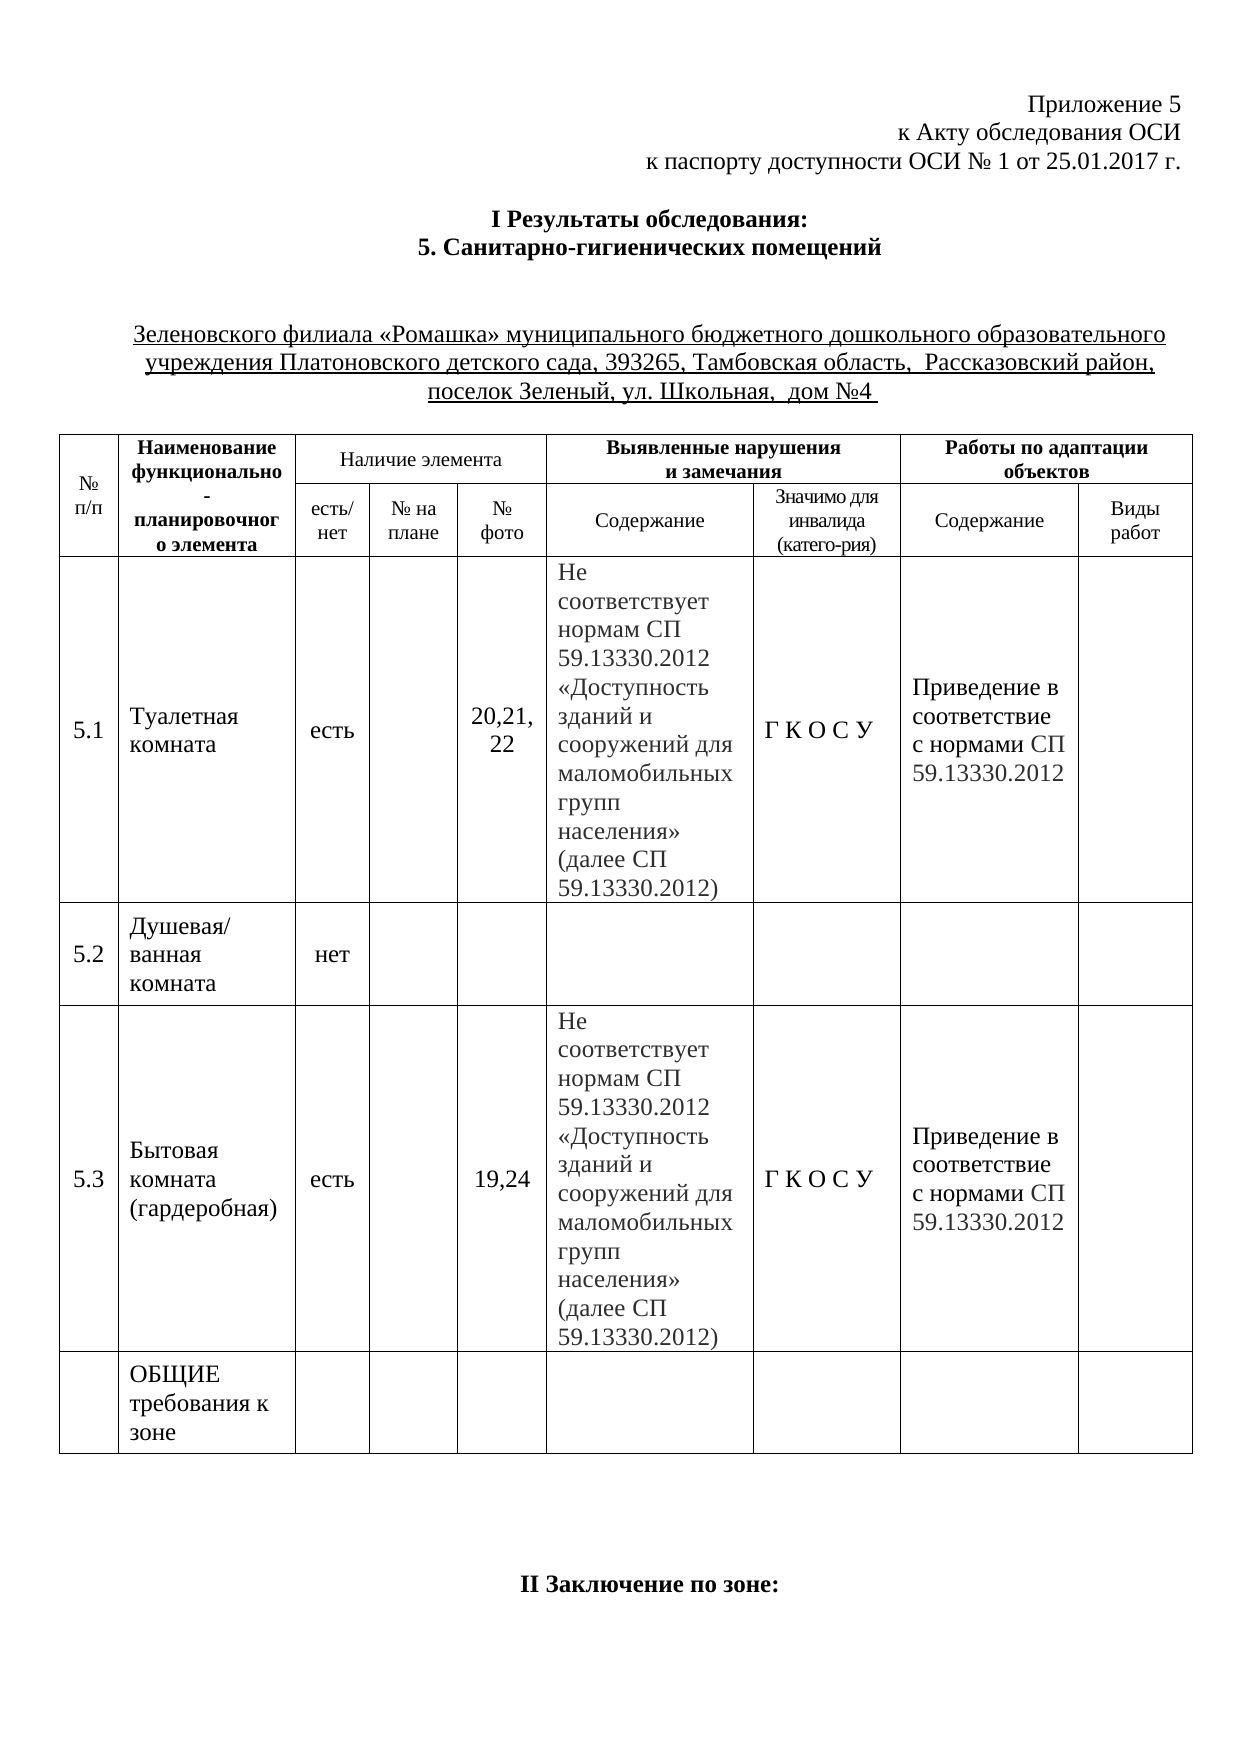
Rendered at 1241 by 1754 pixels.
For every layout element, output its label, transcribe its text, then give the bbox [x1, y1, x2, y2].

text к Акту обследования ОСИ [118, 117, 1181, 146]
text II Заключение по зоне: [118, 1569, 1181, 1598]
table_cell 5.3 [60, 1006, 118, 1351]
table_cell [547, 1352, 753, 1453]
text Зеленовского филиала «Ромашка» муниципального бюджетного дошкольного образовательного учреждения Платоновского детского сада, 393265, Тамбовская область, Рассказовский район, поселок Зеленый, ул. Школьная, дом №4 [118, 319, 1181, 405]
table_cell Виды работ [1079, 484, 1192, 556]
table_header Выявленные нарушения и замечания [547, 435, 900, 483]
table_cell [1079, 903, 1192, 1005]
text Приложение 5 [118, 89, 1181, 117]
table_cell [296, 1352, 369, 1453]
table_cell Туалетная комната [119, 557, 295, 902]
table_cell [458, 903, 546, 1005]
table_cell 5.2 [60, 903, 118, 1005]
table_cell есть/ нет [296, 484, 369, 556]
table_cell 19,24 [458, 1006, 546, 1351]
table_cell [370, 1352, 457, 1453]
table_cell [547, 903, 753, 1005]
table_cell Содержание [547, 484, 753, 556]
table_cell [901, 903, 1078, 1005]
table_cell [1079, 557, 1192, 902]
table_cell [754, 903, 900, 1005]
table_cell [1079, 1006, 1192, 1351]
table_cell Значимо для инвалида (катего-рия) [754, 484, 900, 556]
table_cell ОБЩИЕ требования к зоне [119, 1352, 295, 1453]
table_cell [370, 1006, 457, 1351]
table_cell Г К О С У [754, 557, 900, 902]
table_cell № на плане [370, 484, 457, 556]
table_cell [901, 1352, 1078, 1453]
table_cell № фото [458, 484, 546, 556]
table_header № п/п [60, 435, 118, 556]
table_cell [1079, 1352, 1192, 1453]
table_cell Не соответствует нормам СП 59.13330.2012 «Доступность зданий и сооружений для маломобильных групп населения» (далее СП 59.13330.2012) [547, 557, 753, 902]
table_cell Приведение в соответствие с нормами СП 59.13330.2012 [901, 1006, 1078, 1351]
table_cell 20,21,22 [458, 557, 546, 902]
table_cell есть [296, 1006, 369, 1351]
text I Результаты обследования: [118, 204, 1181, 232]
table_cell [754, 1352, 900, 1453]
text к паспорту доступности ОСИ № 1 от 25.01.2017 г. [118, 146, 1181, 175]
table_cell Г К О С У [754, 1006, 900, 1351]
table_cell Душевая/ ванная комната [119, 903, 295, 1005]
table_cell Бытовая комната (гардеробная) [119, 1006, 295, 1351]
table_cell 5.1 [60, 557, 118, 902]
table_cell Содержание [901, 484, 1078, 556]
table_cell нет [296, 903, 369, 1005]
table_cell [370, 557, 457, 902]
table_header Наличие элемента [296, 435, 546, 483]
table_cell Приведение в соответствие с нормами СП 59.13330.2012 [901, 557, 1078, 902]
table_cell [370, 903, 457, 1005]
text 5. Санитарно-гигиенических помещений [118, 232, 1181, 261]
table_cell [458, 1352, 546, 1453]
table_cell [60, 1352, 118, 1453]
table_cell есть [296, 557, 369, 902]
table_header Работы по адаптации объектов [901, 435, 1192, 483]
table_cell Не соответствует нормам СП 59.13330.2012 «Доступность зданий и сооружений для маломобильных групп населения» (далее СП 59.13330.2012) [547, 1006, 753, 1351]
table_header Наименование функционально-планировочного элемента [119, 435, 295, 556]
